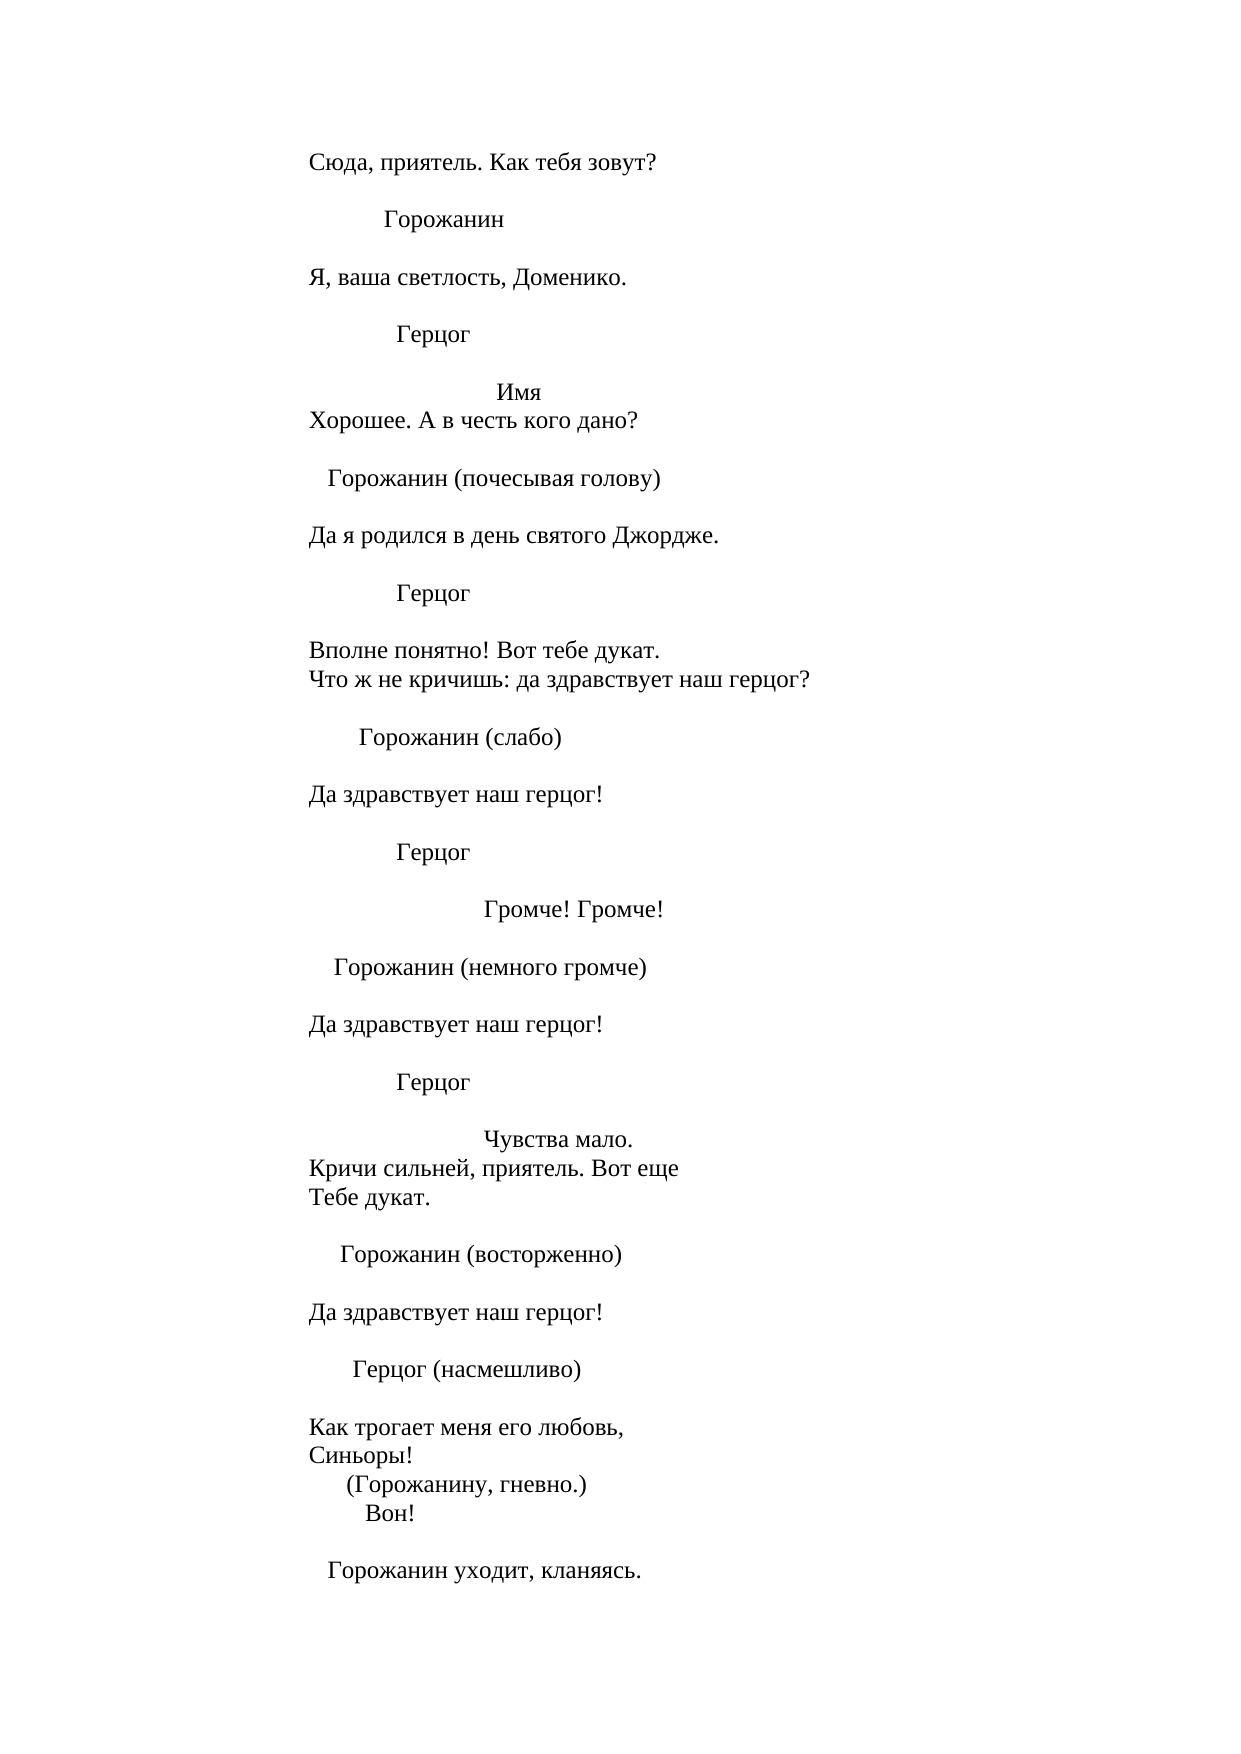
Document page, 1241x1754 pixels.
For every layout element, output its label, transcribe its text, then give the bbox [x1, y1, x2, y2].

text Я, ваша светлость, Доменико. [177, 262, 1152, 291]
text Хорошее. А в честь кого дано? [177, 406, 1152, 434]
text Горожанин (восторженно) [177, 1239, 1152, 1268]
text (Горожанину, гневно.) [177, 1469, 1152, 1498]
text Вполне понятно! Вот тебе дукат. [177, 636, 1152, 664]
text Горожанин уходит, кланяясь. [177, 1556, 1152, 1584]
text Сюда, приятель. Как тебя зовут? [177, 147, 1152, 176]
text Да я родился в день святого Джордже. [177, 521, 1152, 549]
text Тебе дукат. [177, 1182, 1152, 1211]
text Кричи сильней, приятель. Вот еще [177, 1153, 1152, 1182]
text Герцог [177, 578, 1152, 607]
text Да здравствует наш герцог! [177, 1297, 1152, 1326]
text Герцог (насмешливо) [177, 1354, 1152, 1383]
text Громче! Громче! [177, 894, 1152, 923]
text Как трогает меня его любовь, [177, 1412, 1152, 1441]
text Вон! [177, 1498, 1152, 1527]
text Герцог [177, 319, 1152, 348]
text Синьоры! [177, 1441, 1152, 1469]
text Что ж не кричишь: да здравствует наш герцог? [177, 664, 1152, 693]
text Чувства мало. [177, 1124, 1152, 1153]
text Герцог [177, 837, 1152, 866]
text Горожанин (немного громче) [177, 952, 1152, 981]
text Герцог [177, 1067, 1152, 1096]
text Горожанин (почесывая голову) [177, 463, 1152, 492]
text Горожанин (слабо) [177, 722, 1152, 751]
text Да здравствует наш герцог! [177, 779, 1152, 808]
text Да здравствует наш герцог! [177, 1009, 1152, 1038]
text Горожанин [177, 204, 1152, 233]
text Имя [177, 377, 1152, 406]
